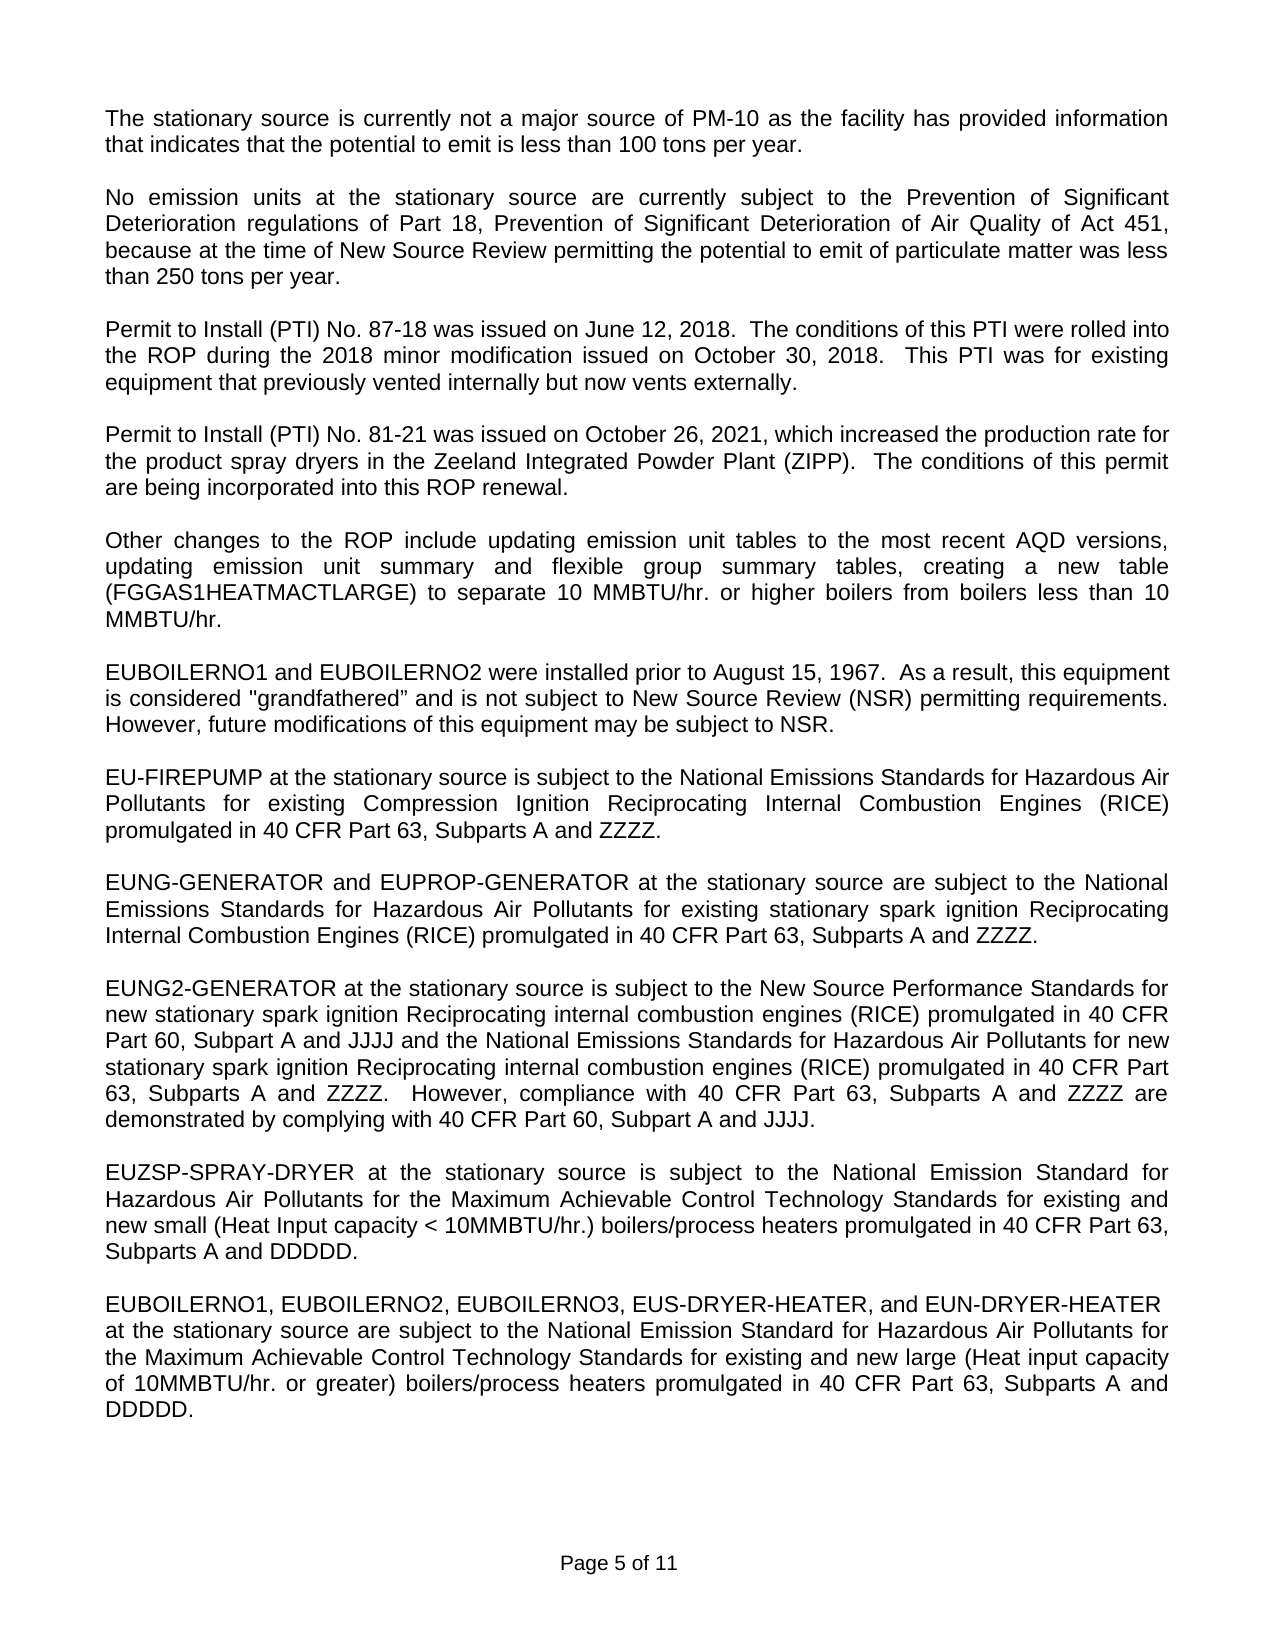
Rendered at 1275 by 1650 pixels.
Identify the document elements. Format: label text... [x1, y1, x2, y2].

text EUZSP-SPRAY-DRYER at the stationary source is subject to the National Emission Standard for Hazardous Air Pollutants for the Maximum Achievable Control Technology Standards for existing and new small (Heat Input capacity < 10MMBTU/hr.) boilers/process heaters promulgated in 40 CFR Part 63, Subparts A and DDDDD. [105, 1159, 1170, 1264]
text Other changes to the ROP include updating emission unit tables to the most recent AQD versions, updating emission unit summary and flexible group summary tables, creating a new table (FGGAS1HEATMACTLARGE) to separate 10 MMBTU/hr. or higher boilers from boilers less than 10 MMBTU/hr. [105, 527, 1170, 632]
text EU-FIREPUMP at the stationary source is subject to the National Emissions Standards for Hazardous Air Pollutants for existing Compression Ignition Reciprocating Internal Combustion Engines (RICE) promulgated in 40 CFR Part 63, Subparts A and ZZZZ. [105, 764, 1170, 843]
text Permit to Install (PTI) No. 87-18 was issued on June 12, 2018. The conditions of this PTI were rolled into the ROP during the 2018 minor modification issued on October 30, 2018. This PTI was for existing equipment that previously vented internally but now vents externally. [105, 316, 1170, 395]
text EUBOILERNO1, EUBOILERNO2, EUBOILERNO3, EUS-DRYER-HEATER, and EUN-DRYER-HEATER [105, 1291, 1170, 1317]
text at the stationary source are subject to the National Emission Standard for Hazardous Air Pollutants for the Maximum Achievable Control Technology Standards for existing and new large (Heat input capacity of 10MMBTU/hr. or greater) boilers/process heaters promulgated in 40 CFR Part 63, Subparts A and DDDDD. [105, 1317, 1170, 1423]
text EUNG2-GENERATOR at the stationary source is subject to the New Source Performance Standards for new stationary spark ignition Reciprocating internal combustion engines (RICE) promulgated in 40 CFR Part 60, Subpart A and JJJJ and the National Emissions Standards for Hazardous Air Pollutants for new stationary spark ignition Reciprocating internal combustion engines (RICE) promulgated in 40 CFR Part 63, Subparts A and ZZZZ. However, compliance with 40 CFR Part 63, Subparts A and ZZZZ are demonstrated by complying with 40 CFR Part 60, Subpart A and JJJJ. [105, 975, 1170, 1133]
text EUBOILERNO1 and EUBOILERNO2 were installed prior to August 15, 1967. As a result, this equipment is considered "grandfathered” and is not subject to New Source Review (NSR) permitting requirements. However, future modifications of this equipment may be subject to NSR. [105, 658, 1170, 737]
text No emission units at the stationary source are currently subject to the Prevention of Significant Deterioration regulations of Part 18, Prevention of Significant Deterioration of Air Quality of Act 451, because at the time of New Source Review permitting the potential to emit of particulate matter was less than 250 tons per year. [105, 184, 1170, 289]
text The stationary source is currently not a major source of PM-10 as the facility has provided information that indicates that the potential to emit is less than 100 tons per year. [105, 105, 1170, 158]
text Permit to Install (PTI) No. 81-21 was issued on October 26, 2021, which increased the production rate for the product spray dryers in the Zeeland Integrated Powder Plant (ZIPP). The conditions of this permit are being incorporated into this ROP renewal. [105, 421, 1170, 500]
text EUNG-GENERATOR and EUPROP-GENERATOR at the stationary source are subject to the National Emissions Standards for Hazardous Air Pollutants for existing stationary spark ignition Reciprocating Internal Combustion Engines (RICE) promulgated in 40 CFR Part 63, Subparts A and ZZZZ. [105, 869, 1170, 948]
